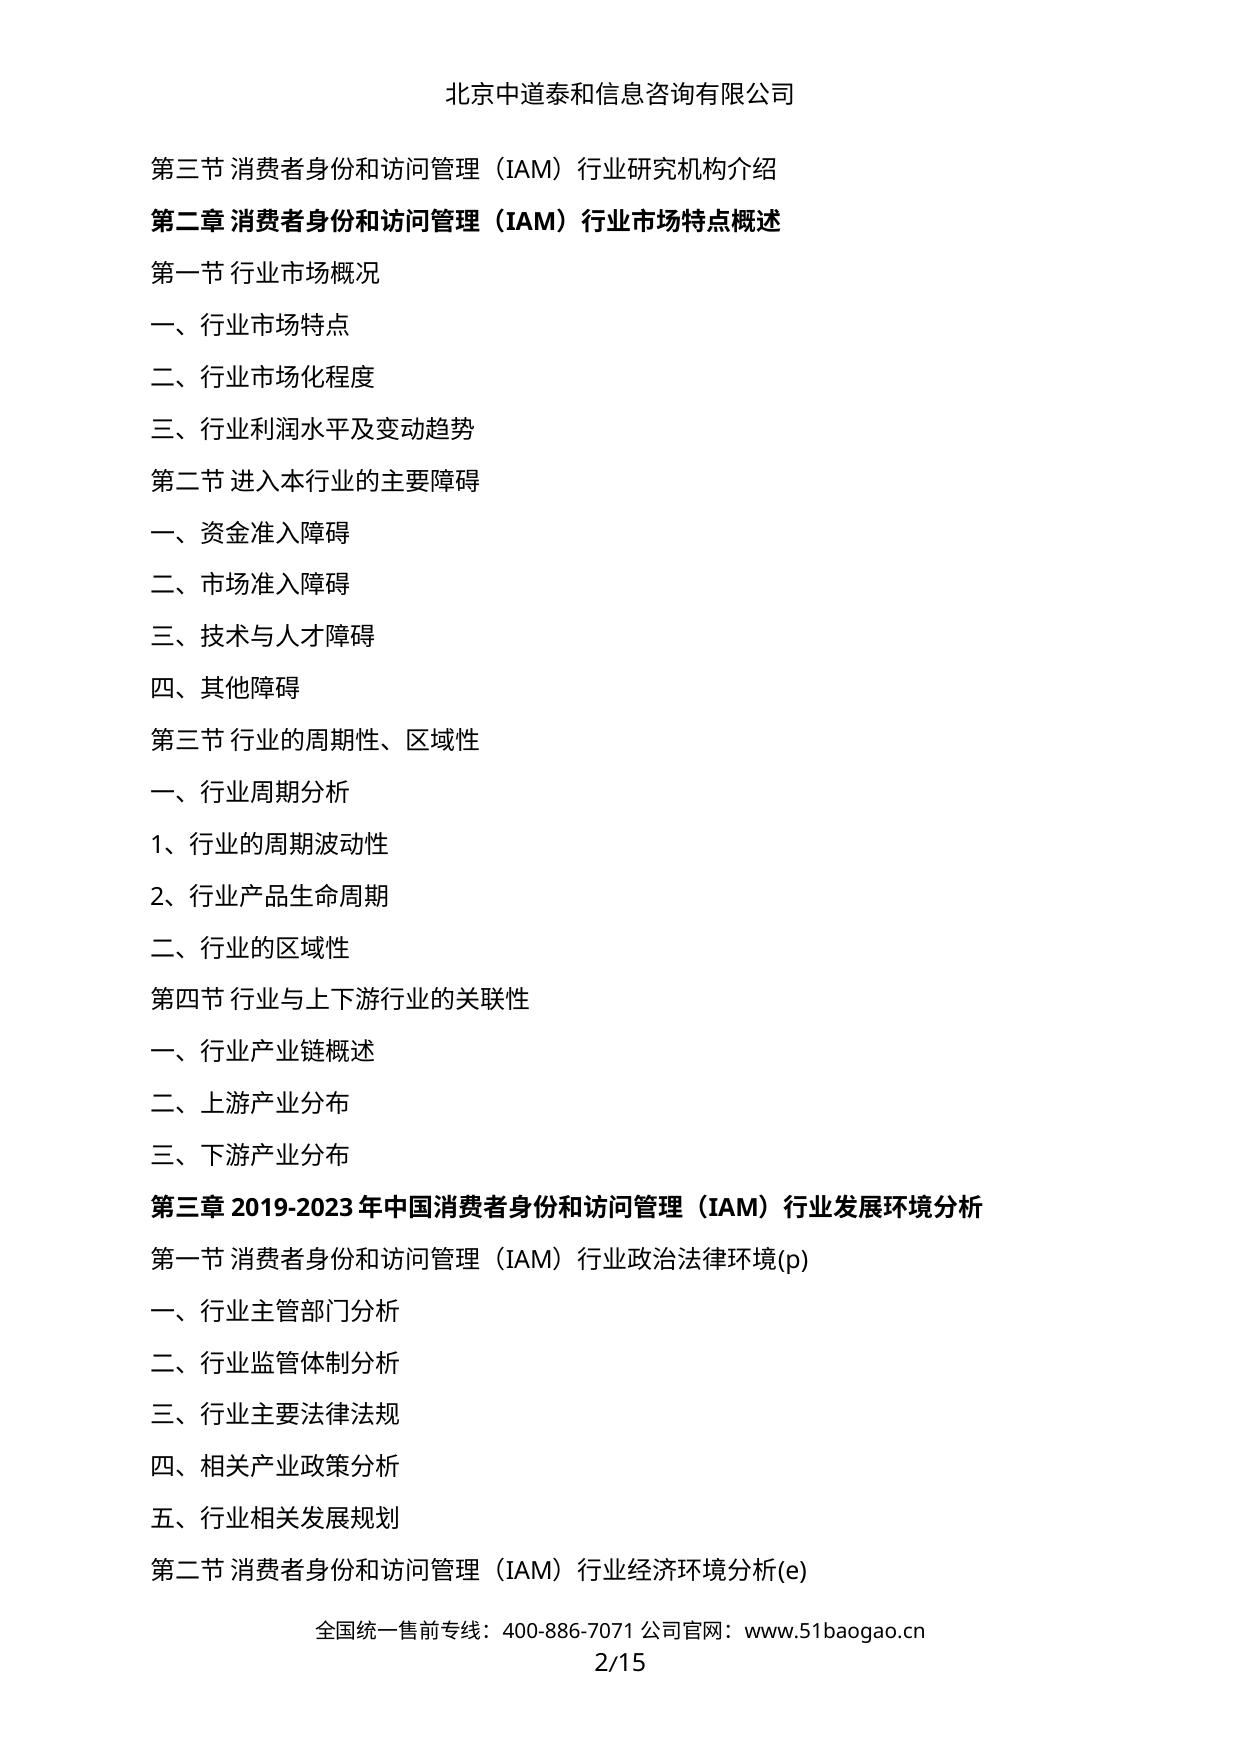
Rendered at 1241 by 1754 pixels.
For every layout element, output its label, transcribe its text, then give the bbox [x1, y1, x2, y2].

text 一、资金准入障碍 [150, 513, 1090, 549]
text 四、其他障碍 [150, 669, 1090, 705]
text 第一节 行业市场概况 [150, 254, 1090, 290]
text 四、相关产业政策分析 [150, 1447, 1090, 1483]
text 第二节 进入本行业的主要障碍 [150, 461, 1090, 497]
text 二、上游产业分布 [150, 1084, 1090, 1120]
text 三、行业利润水平及变动趋势 [150, 409, 1090, 446]
text 第三章 2019-2023年中国消费者身份和访问管理（IAM）行业发展环境分析 [150, 1187, 1090, 1224]
text 第二节 消费者身份和访问管理（IAM）行业经济环境分析(e) [150, 1551, 1090, 1587]
text 第一节 消费者身份和访问管理（IAM）行业政治法律环境(p) [150, 1239, 1090, 1276]
text 五、行业相关发展规划 [150, 1499, 1090, 1535]
text 二、行业监管体制分析 [150, 1343, 1090, 1379]
text 一、行业产业链概述 [150, 1032, 1090, 1068]
text 一、行业市场特点 [150, 306, 1090, 342]
text 二、行业市场化程度 [150, 357, 1090, 394]
text 三、行业主要法律法规 [150, 1395, 1090, 1431]
text 一、行业主管部门分析 [150, 1291, 1090, 1327]
text 1、行业的周期波动性 [150, 824, 1090, 861]
text 第三节 消费者身份和访问管理（IAM）行业研究机构介绍 [150, 150, 1090, 186]
text 三、技术与人才障碍 [150, 617, 1090, 653]
text 二、市场准入障碍 [150, 565, 1090, 601]
text 二、行业的区域性 [150, 928, 1090, 964]
text 第三节 行业的周期性、区域性 [150, 721, 1090, 757]
text 三、下游产业分布 [150, 1136, 1090, 1172]
text 第四节 行业与上下游行业的关联性 [150, 980, 1090, 1016]
text 第二章 消费者身份和访问管理（IAM）行业市场特点概述 [150, 202, 1090, 238]
text 2、行业产品生命周期 [150, 876, 1090, 912]
text 一、行业周期分析 [150, 772, 1090, 809]
